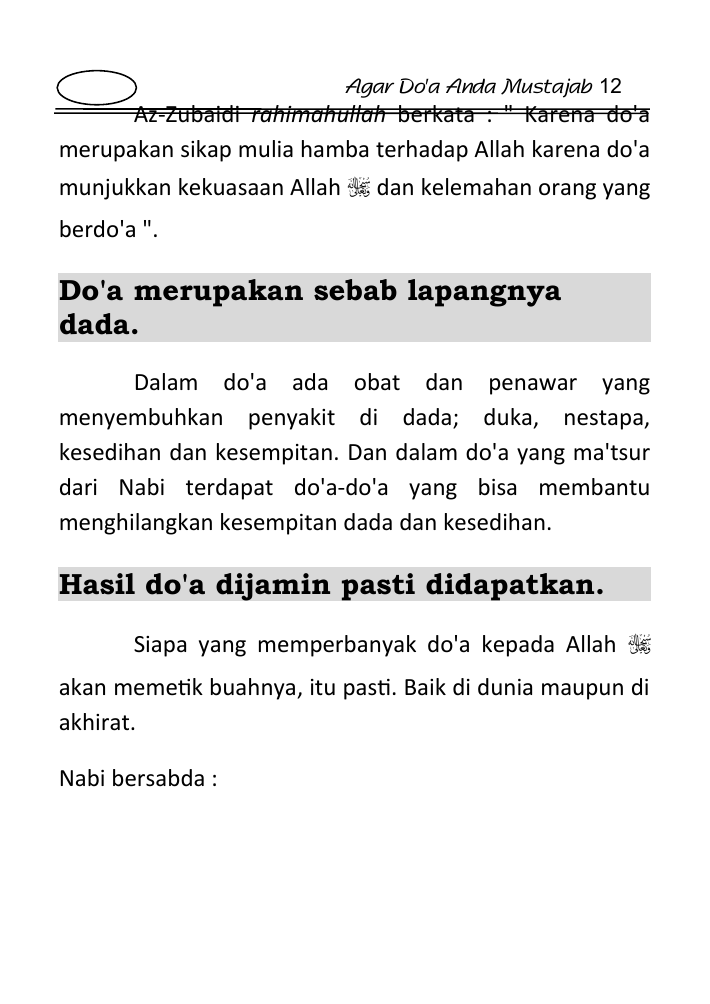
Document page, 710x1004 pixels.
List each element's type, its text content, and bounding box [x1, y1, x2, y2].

text Dalam do'a ada obat dan penawar yang menyembuhkan penyakit di dada; duka, nestapa, kesedihan dan kesempitan. Dan dalam do'a yang ma'tsur dari Nabi terdapat do'a-do'a yang bisa membantu menghilangkan kesempitan dada dan kesedihan. [58, 367, 651, 537]
text Nabi bersabda : [58, 762, 651, 792]
text Do'a merupakan sebab lapangnya dada. [58, 273, 651, 342]
text Siapa yang memperbanyak do'a kepada Allah ـ akan memetik buahnya, itu pasti. Baik di dunia maupun di akhirat. [58, 626, 651, 736]
text Hasil do'a dijamin pasti didapatkan. [58, 567, 651, 601]
text Az-Zubaidi rahimahullah berkata : " Karena do'a merupakan sikap mulia hamba terhadap Allah karena do'a munjukkan kekuasaan Allah ـ dan kelemahan orang yang berdo'a ". [58, 98, 651, 243]
